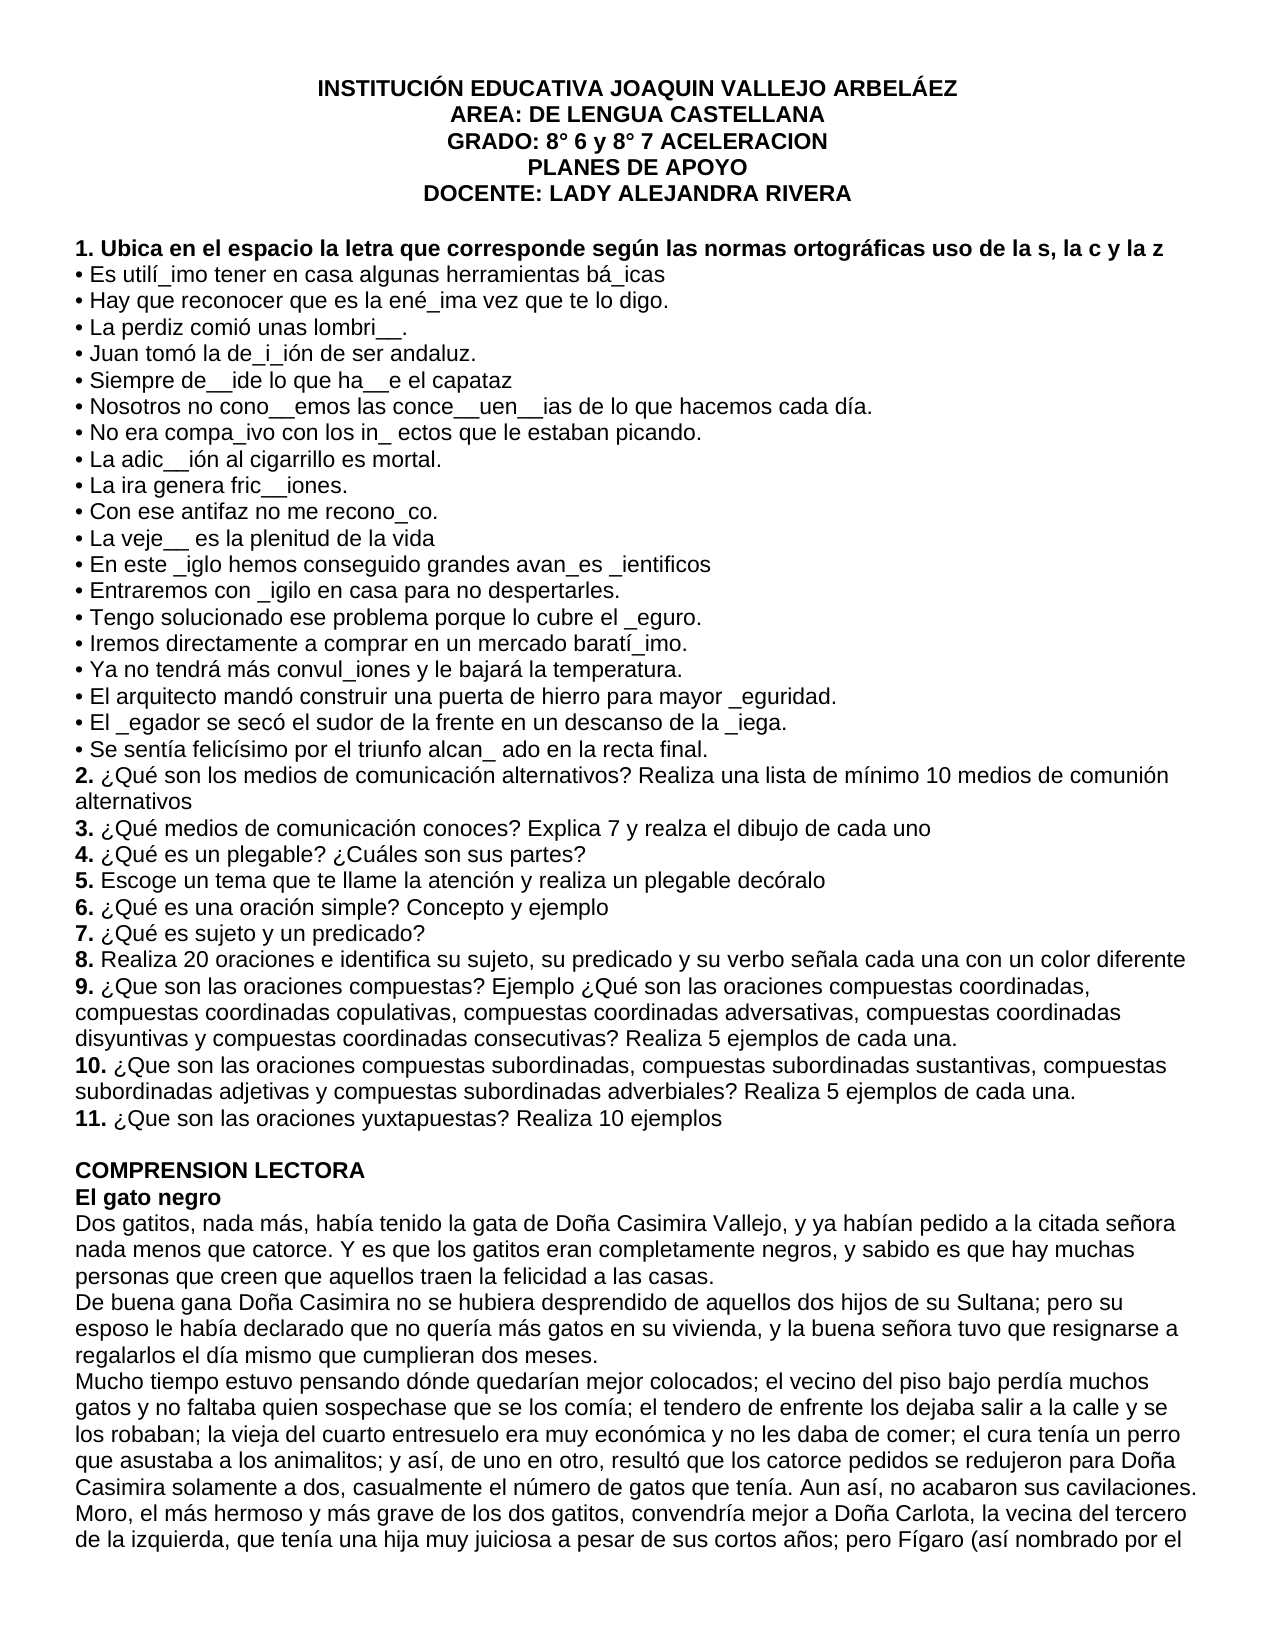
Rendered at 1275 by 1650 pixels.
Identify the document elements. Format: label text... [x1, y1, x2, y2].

text COMPRENSION LECTORA [75, 1157, 1200, 1183]
text 7. ¿Qué es sujeto y un predicado? [75, 920, 1200, 946]
text 8. Realiza 20 oraciones e identifica su sujeto, su predicado y su verbo señala cada una con un color diferente [75, 946, 1200, 973]
text • No era compa_ivo con los in_ ectos que le estaban picando. [75, 419, 1200, 446]
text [75, 1500, 1200, 1552]
text • Se sentía felicísimo por el triunfo alcan_ ado en la recta final. [75, 736, 1200, 762]
text AREA: DE LENGUA CASTELLANA [75, 101, 1200, 128]
text • Nosotros no cono__emos las conce__uen__ias de lo que hacemos cada día. [75, 393, 1200, 419]
text • La veje__ es la plenitud de la vida [75, 525, 1200, 551]
text 5. Escoge un tema que te llame la atención y realiza un plegable decóralo [75, 867, 1200, 894]
text 2. ¿Qué son los medios de comunicación alternativos? Realiza una lista de mínimo 10 medios de comunión alternativos [75, 762, 1200, 814]
text Mucho tiempo estuvo pensando dónde quedarían mejor colocados; el vecino del piso bajo perdía muchos gatos y no faltaba quien sospechase que se los comía; el tendero de enfrente los dejaba salir a la calle y se los robaban; la vieja del cuarto entresuelo era muy económica y no les daba de comer; el cura tenía un perro que asustaba a los animalitos; y así, de uno en otro, resultó que los catorce pedidos se redujeron para Doña Casimira solamente a dos, casualmente el número de gatos que tenía. Aun así, no acabaron sus cavilaciones. [75, 1368, 1200, 1500]
text • Entraremos con _igilo en casa para no despertarles. [75, 577, 1200, 604]
text DOCENTE: LADY ALEJANDRA RIVERA [75, 180, 1200, 207]
text • La perdiz comió unas lombri__. [75, 314, 1200, 340]
text Dos gatitos, nada más, había tenido la gata de Doña Casimira Vallejo, y ya habían pedido a la citada señora nada menos que catorce. Y es que los gatitos eran completamente negros, y sabido es que hay muchas personas que creen que aquellos traen la felicidad a las casas. [75, 1210, 1200, 1289]
text 4. ¿Qué es un plegable? ¿Cuáles son sus partes? [75, 841, 1200, 867]
text • Ya no tendrá más convul_iones y le bajará la temperatura. [75, 656, 1200, 683]
text 6. ¿Qué es una oración simple? Concepto y ejemplo [75, 894, 1200, 920]
text • Siempre de__ide lo que ha__e el capataz [75, 367, 1200, 393]
text • En este _iglo hemos conseguido grandes avan_es _ientificos [75, 551, 1200, 577]
text 1. Ubica en el espacio la letra que corresponde según las normas ortográficas uso de la s, la c y la z [75, 235, 1200, 261]
text • Es utilí_imo tener en casa algunas herramientas bá_icas [75, 261, 1200, 287]
text • La adic__ión al cigarrillo es mortal. [75, 446, 1200, 472]
text • Juan tomó la de_i_ión de ser andaluz. [75, 340, 1200, 367]
text 11. ¿Que son las oraciones yuxtapuestas? Realiza 10 ejemplos [75, 1104, 1200, 1131]
text • Con ese antifaz no me recono_co. [75, 498, 1200, 525]
text • El _egador se secó el sudor de la frente en un descanso de la _iega. [75, 709, 1200, 736]
text PLANES DE APOYO [75, 154, 1200, 180]
text • Tengo solucionado ese problema porque lo cubre el _eguro. [75, 604, 1200, 630]
text 10. ¿Que son las oraciones compuestas subordinadas, compuestas subordinadas sustantivas, compuestas subordinadas adjetivas y compuestas subordinadas adverbiales? Realiza 5 ejemplos de cada una. [75, 1052, 1200, 1104]
text INSTITUCIÓN EDUCATIVA JOAQUIN VALLEJO ARBELÁEZ [75, 75, 1200, 101]
text • Hay que reconocer que es la ené_ima vez que te lo digo. [75, 287, 1200, 314]
text 3. ¿Qué medios de comunicación conoces? Explica 7 y realza el dibujo de cada uno [75, 814, 1200, 841]
text GRADO: 8° 6 y 8° 7 ACELERACION [75, 128, 1200, 154]
text 9. ¿Que son las oraciones compuestas? Ejemplo ¿Qué son las oraciones compuestas coordinadas, compuestas coordinadas copulativas, compuestas coordinadas adversativas, compuestas coordinadas disyuntivas y compuestas coordinadas consecutivas? Realiza 5 ejemplos de cada una. [75, 973, 1200, 1052]
text • El arquitecto mandó construir una puerta de hierro para mayor _eguridad. [75, 683, 1200, 709]
text • Iremos directamente a comprar en un mercado baratí_imo. [75, 630, 1200, 656]
text El gato negro [75, 1183, 1200, 1210]
text • La ira genera fric__iones. [75, 472, 1200, 498]
text De buena gana Doña Casimira no se hubiera desprendido de aquellos dos hijos de su Sultana; pero su esposo le había declarado que no quería más gatos en su vivienda, y la buena señora tuvo que resignarse a regalarlos el día mismo que cumplieran dos meses. [75, 1289, 1200, 1368]
